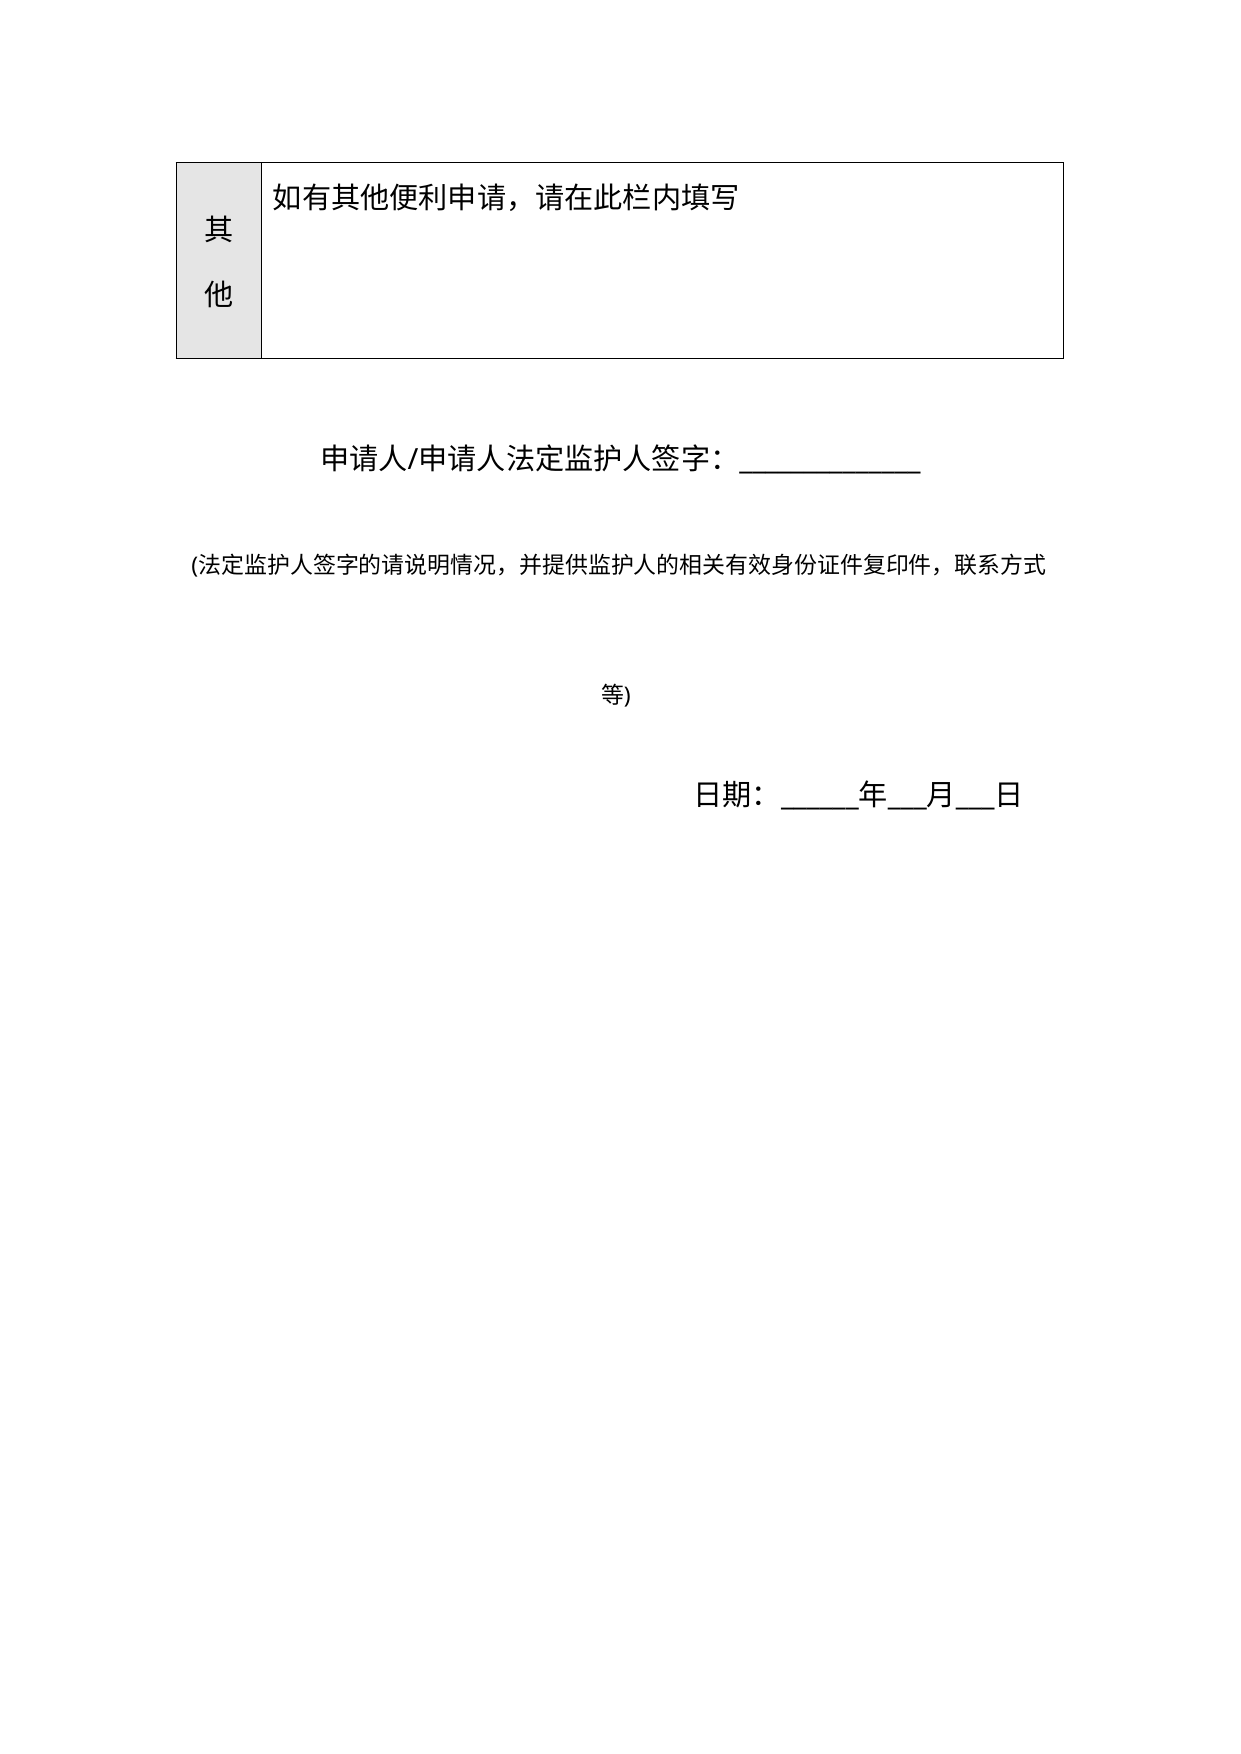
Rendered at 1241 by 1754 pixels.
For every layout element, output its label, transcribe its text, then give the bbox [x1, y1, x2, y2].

table_cell 如有其他便利申请，请在此栏内填写 [262, 163, 1063, 358]
text 申请人/申请人法定监护人签字：______________ [187, 424, 1053, 489]
table_cell 其 他 [177, 163, 261, 358]
text (法定监护人签字的请说明情况，并提供监护人的相关有效身份证件复印件，联系方式等) [173, 531, 1059, 726]
text 日期：______年___月___日 [187, 760, 1023, 825]
